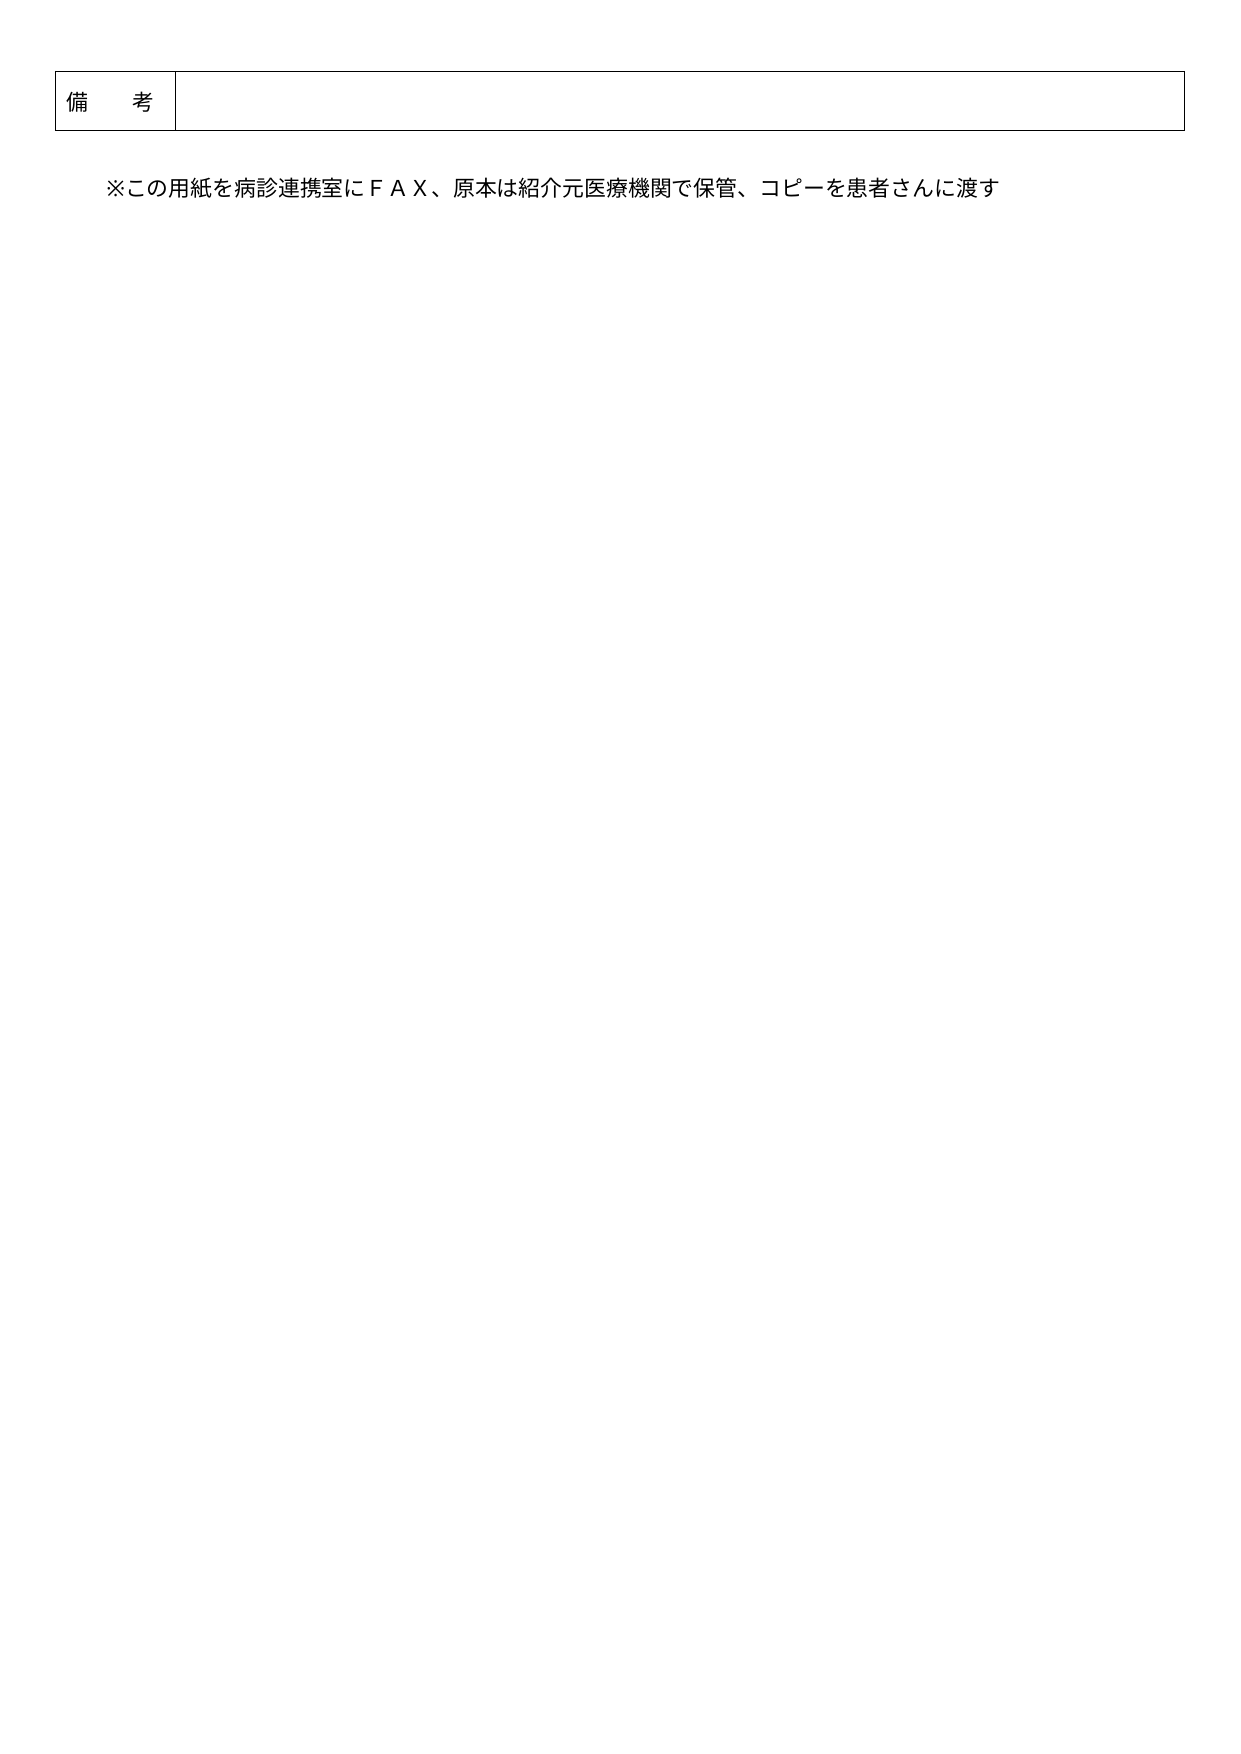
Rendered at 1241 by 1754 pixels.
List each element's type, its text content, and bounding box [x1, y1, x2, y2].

text ※この用紙を病診連携室にＦＡＸ、原本は紹介元医療機関で保管、コピーを患者さんに渡す [106, 168, 1134, 206]
table_cell 備 考 [56, 72, 175, 129]
table_cell [176, 72, 1184, 129]
